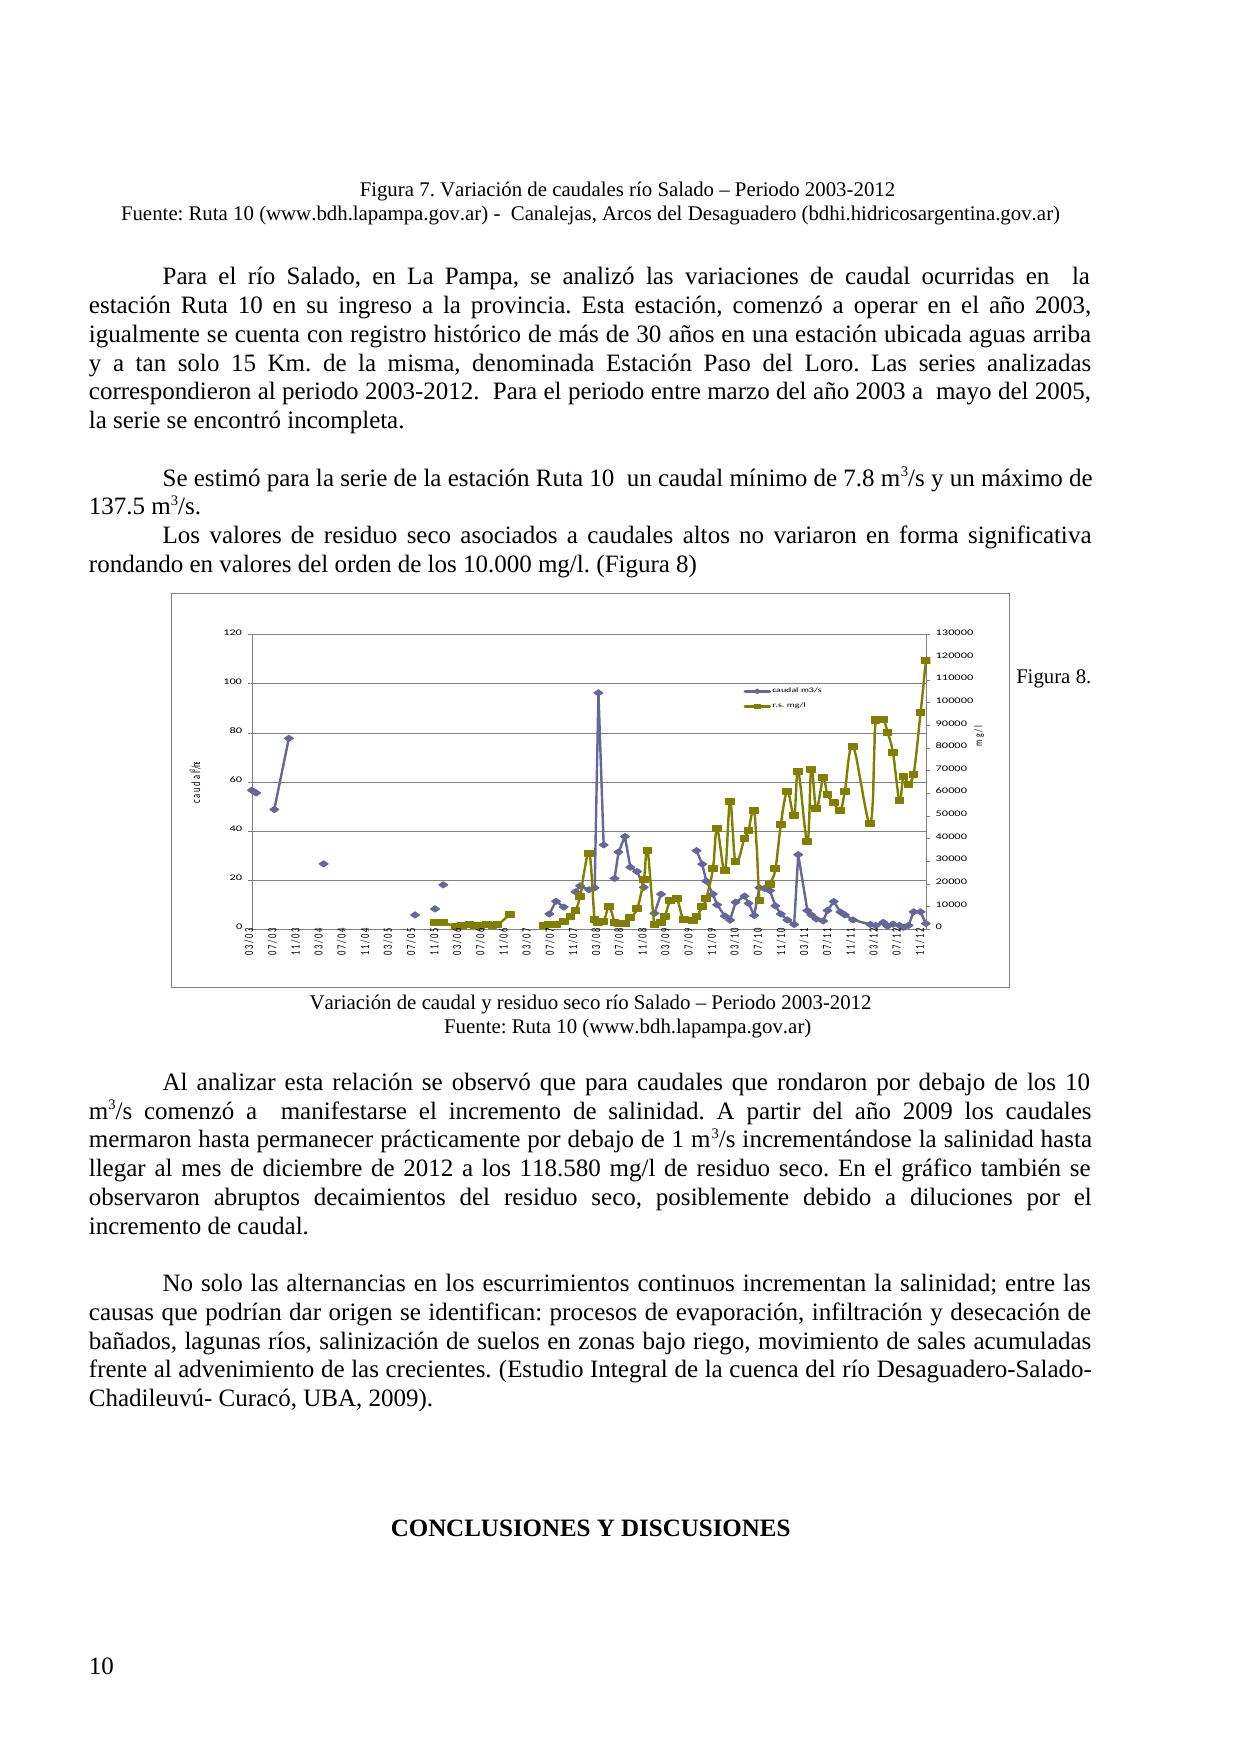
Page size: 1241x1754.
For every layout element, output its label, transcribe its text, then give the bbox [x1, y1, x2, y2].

text Al analizar esta relación se observó que para caudales que rondaron por debajo de los 10 m3/s comenzó a manifestarse el incremento de salinidad. A partir del año 2009 los caudales mermaron hasta permanecer prácticamente por debajo de 1 m3/s incrementándose la salinidad hasta llegar al mes de diciembre de 2012 a los 118.580 mg/l de residuo seco. En el gráfico también se observaron abruptos decaimientos del residuo seco, posiblemente debido a diluciones por el incremento de caudal. [89, 1067, 1092, 1239]
text Fuente: Ruta 10 (www.bdh.lapampa.gov.ar) [89, 1014, 1092, 1038]
text Fuente: Ruta 10 (www.bdh.lapampa.gov.ar) - Canalejas, Arcos del Desaguadero (bdhi.hidricosargentina.gov.ar) [89, 201, 1092, 225]
text Figura 8. Variación de caudal y residuo seco río Salado – Periodo 2003-2012 [89, 664, 1092, 1014]
text Para el río Salado, en La Pampa, se analizó las variaciones de caudal ocurridas en la estación Ruta 10 en su ingreso a la provincia. Esta estación, comenzó a operar en el año 2003, igualmente se cuenta con registro histórico de más de 30 años en una estación ubicada aguas arriba y a tan solo 15 Km. de la misma, denominada Estación Paso del Loro. Las series analizadas correspondieron al periodo 2003-2012. Para el periodo entre marzo del año 2003 a mayo del 2005, la serie se encontró incompleta. [89, 261, 1092, 434]
text Figura 7. Variación de caudales río Salado – Periodo 2003-2012 [89, 177, 1092, 201]
text No solo las alternancias en los escurrimientos continuos incrementan la salinidad; entre las causas que podrían dar origen se identifican: procesos de evaporación, infiltración y desecación de bañados, lagunas ríos, salinización de suelos en zonas bajo riego, movimiento de sales acumuladas frente al advenimiento de las crecientes. (Estudio Integral de la cuenca del río Desaguadero-Salado- Chadileuvú- Curacó, UBA, 2009). [89, 1268, 1092, 1412]
text CONCLUSIONES Y DISCUSIONES [89, 1513, 1092, 1541]
text Se estimó para la serie de la estación Ruta 10 un caudal mínimo de 7.8 m3/s y un máximo de 137.5 m3/s. [89, 463, 1092, 520]
text Los valores de residuo seco asociados a caudales altos no variaron en forma significativa rondando en valores del orden de los 10.000 mg/l. (Figura 8) [89, 520, 1092, 578]
